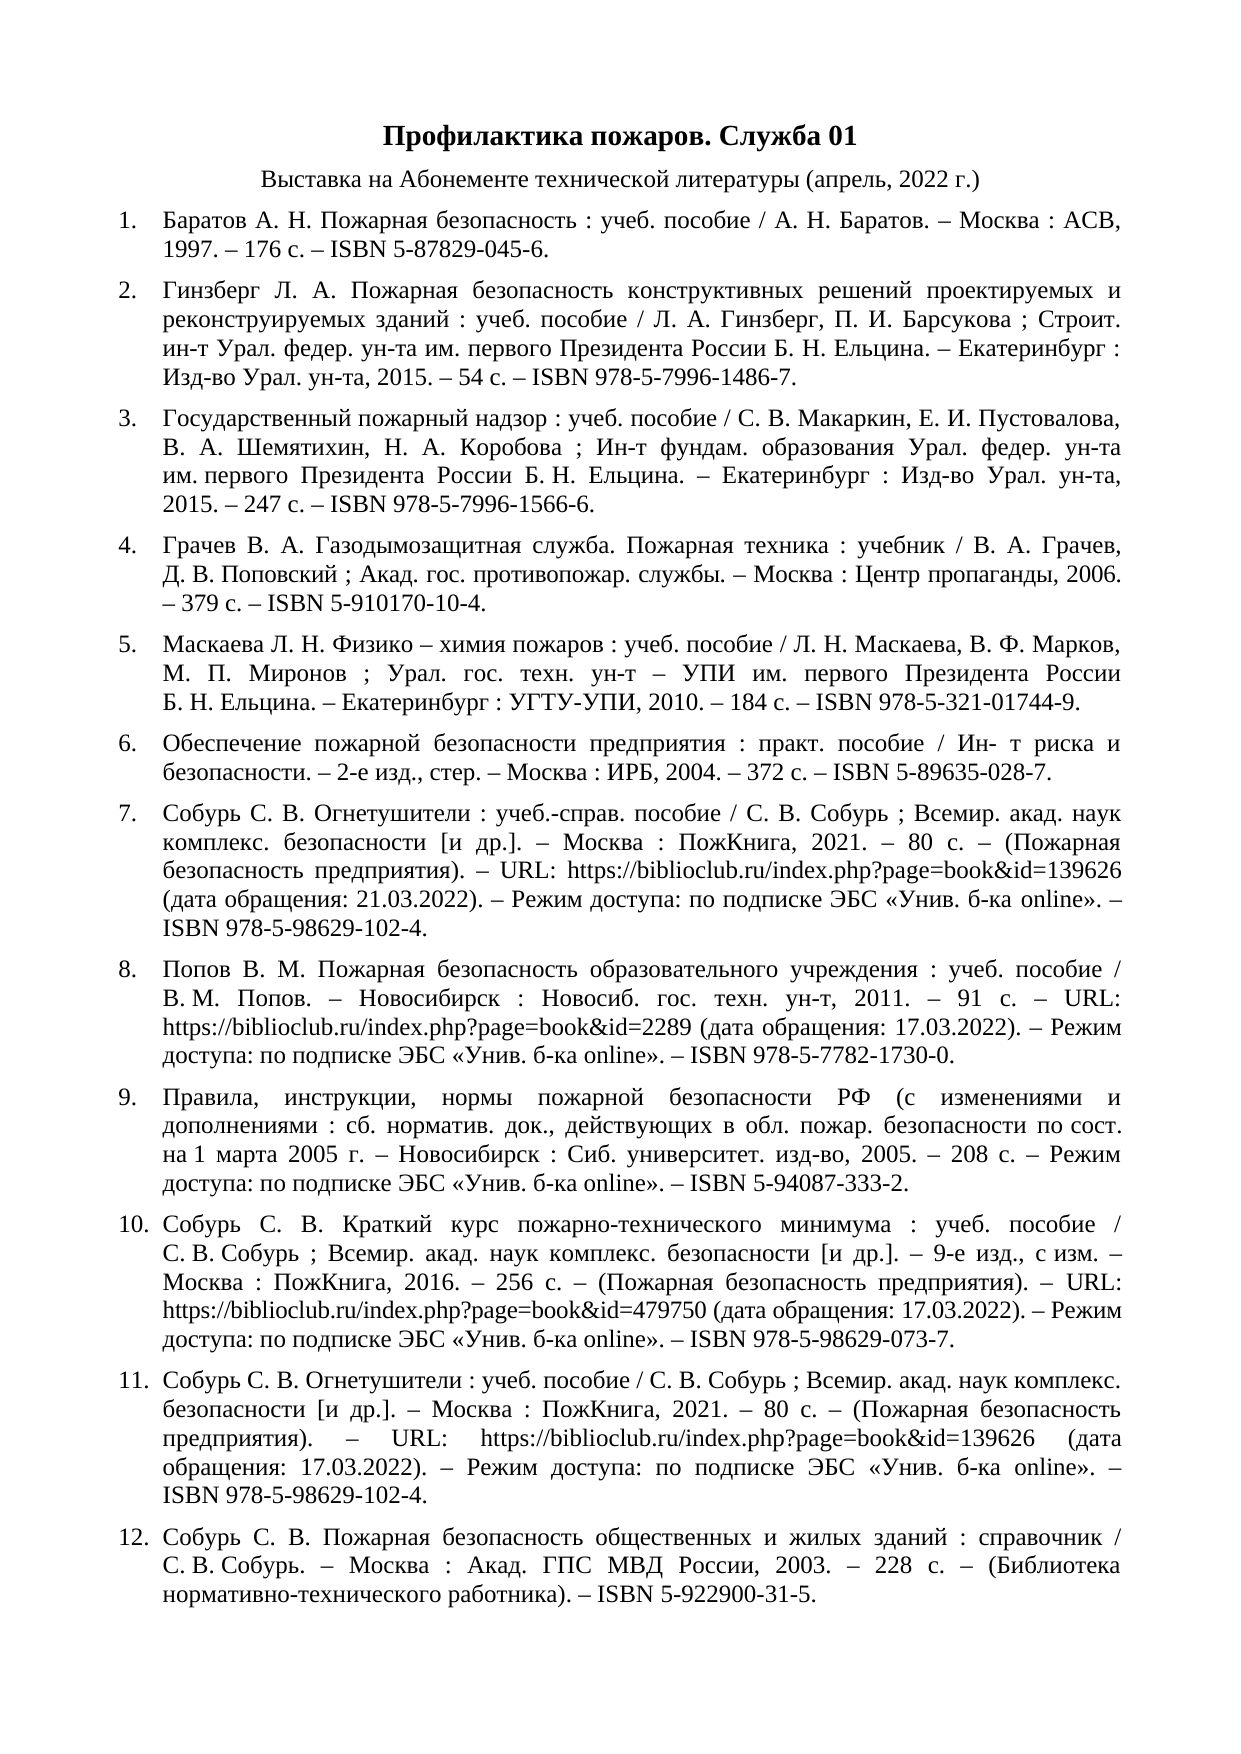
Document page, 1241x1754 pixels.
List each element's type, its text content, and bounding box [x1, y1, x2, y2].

text Выставка на Абонементе технической литературы (апрель, 2022 г.) [118, 164, 1122, 193]
list Грачев В. А. Газодымозащитная служба. Пожарная техника : учебник / В. А. Грачев, Д. В. Поповский ; Акад. гос. противопожар. службы. – Москва : Центр пропаганды, 2006. – 379 с. – ISBN 5-910170-10-4. [118, 530, 1122, 617]
list Обеспечение пожарной безопасности предприятия : практ. пособие / Ин- т риска и безопасности. – 2-е изд., стер. – Москва : ИРБ, 2004. – 372 с. – ISBN 5-89635-028-7. [118, 728, 1122, 785]
list Собурь С. В. Огнетушители : учеб.-справ. пособие / С. В. Собурь ; Всемир. акад. наук комплекс. безопасности [и др.]. – Москва : ПожКнига, 2021. – 80 с. – (Пожарная безопасность предприятия). – URL: https://biblioclub.ru/index.php?page=book&id=139626 (дата обращения: 21.03.2022). – Режим доступа: по подписке ЭБС «Унив. б-ка online». – ISBN 978-5-98629-102-4. [118, 798, 1122, 942]
list Собурь С. В. Краткий курс пожарно-технического минимума : учеб. пособие / С. В. Собурь ; Всемир. акад. наук комплекс. безопасности [и др.]. – 9-е изд., с изм. – Москва : ПожКнига, 2016. – 256 с. – (Пожарная безопасность предприятия). – URL: https://biblioclub.ru/index.php?page=book&id=479750 (дата обращения: 17.03.2022). – Режим доступа: по подписке ЭБС «Унив. б-ка online». – ISBN 978-5-98629-073-7. [118, 1209, 1122, 1353]
list Гинзберг Л. А. Пожарная безопасность конструктивных решений проектируемых и реконструируемых зданий : учеб. пособие / Л. А. Гинзберг, П. И. Барсукова ; Строит. ин-т Урал. федер. ун-та им. первого Президента России Б. Н. Ельцина. – Екатеринбург : Изд-во Урал. ун-та, 2015. – 54 с. – ISBN 978-5-7996-1486-7. [118, 275, 1122, 390]
text Профилактика пожаров. Служба 01 [118, 118, 1122, 152]
list Государственный пожарный надзор : учеб. пособие / С. В. Макаркин, Е. И. Пустовалова, В. А. Шемятихин, Н. А. Коробова ; Ин-т фундам. образования Урал. федер. ун-та им. первого Президента России Б. Н. Ельцина. – Екатеринбург : Изд-во Урал. ун-та, 2015. – 247 с. – ISBN 978-5-7996-1566-6. [118, 403, 1122, 518]
list Собурь С. В. Пожарная безопасность общественных и жилых зданий : справочник / С. В. Собурь. – Москва : Акад. ГПС МВД России, 2003. – 228 с. – (Библиотека нормативно-технического работника). – ISBN 5-922900-31-5. [118, 1522, 1122, 1608]
list Баратов А. Н. Пожарная безопасность : учеб. пособие / А. Н. Баратов. – Москва : АСВ, 1997. – 176 с. – ISBN 5-87829-045-6. [118, 205, 1122, 263]
list Правила, инструкции, нормы пожарной безопасности РФ (с изменениями и дополнениями : сб. норматив. док., действующих в обл. пожар. безопасности по сост. на 1 марта 2005 г. – Новосибирск : Сиб. университет. изд-во, 2005. – 208 с. – Режим доступа: по подписке ЭБС «Унив. б-ка online». – ISBN 5-94087-333-2. [118, 1082, 1122, 1197]
list Собурь С. В. Огнетушители : учеб. пособие / С. В. Собурь ; Всемир. акад. наук комплекс. безопасности [и др.]. – Москва : ПожКнига, 2021. – 80 с. – (Пожарная безопасность предприятия). – URL: https://biblioclub.ru/index.php?page=book&id=139626 (дата обращения: 17.03.2022). – Режим доступа: по подписке ЭБС «Унив. б-ка online». – ISBN 978-5-98629-102-4. [118, 1365, 1122, 1509]
list Маскаева Л. Н. Физико – химия пожаров : учеб. пособие / Л. Н. Маскаева, В. Ф. Марков, М. П. Миронов ; Урал. гос. техн. ун-т – УПИ им. первого Президента России Б. Н. Ельцина. – Екатеринбург : УГТУ-УПИ, 2010. – 184 с. – ISBN 978-5-321-01744-9. [118, 629, 1122, 715]
list Попов В. М. Пожарная безопасность образовательного учреждения : учеб. пособие / В. М. Попов. – Новосибирск : Новосиб. гос. техн. ун-т, 2011. – 91 с. – URL: https://biblioclub.ru/index.php?page=book&id=2289 (дата обращения: 17.03.2022). – Режим доступа: по подписке ЭБС «Унив. б-ка online». – ISBN 978-5-7782-1730-0. [118, 954, 1122, 1069]
